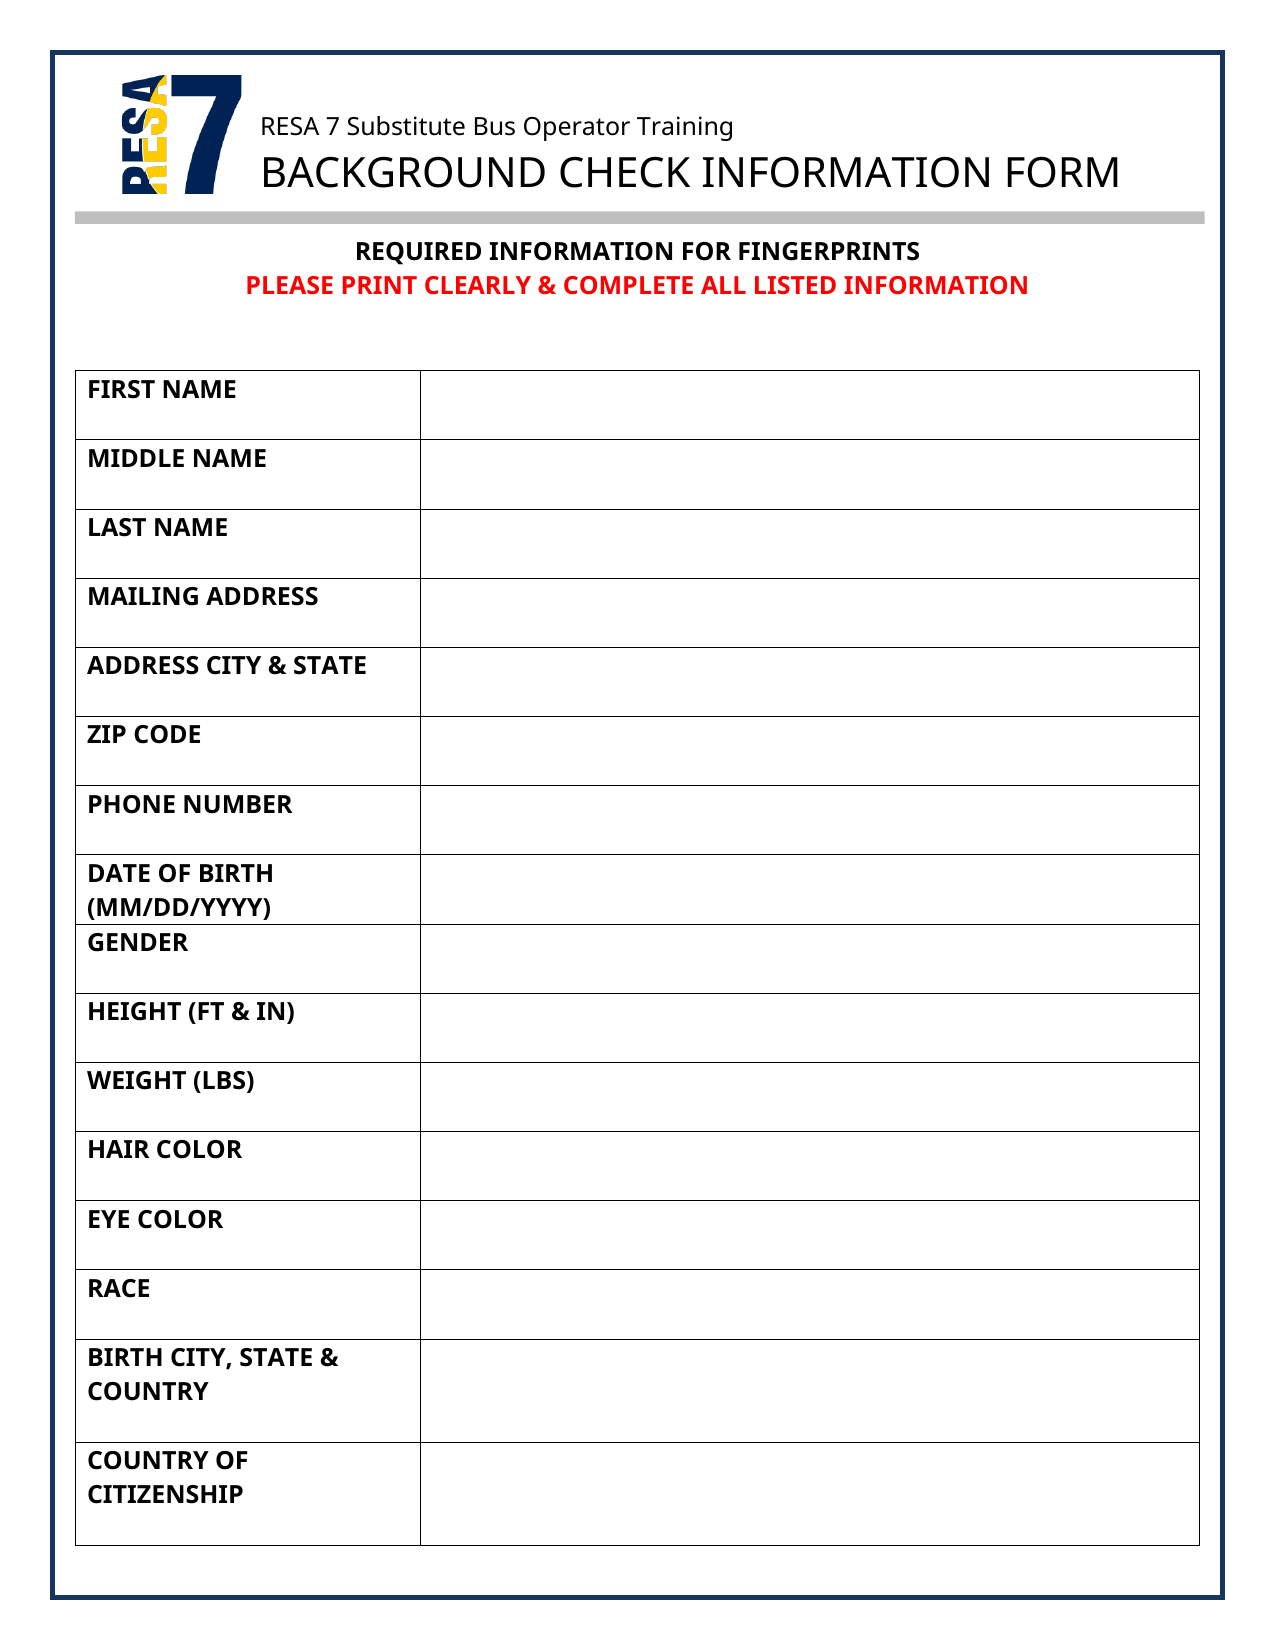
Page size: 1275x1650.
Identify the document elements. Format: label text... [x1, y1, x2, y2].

table_cell EYE COLOR [76, 1201, 420, 1269]
table_cell [421, 925, 1199, 993]
table_cell [421, 717, 1199, 785]
table_header [421, 371, 1199, 439]
table_cell GENDER [76, 925, 420, 993]
picture [121, 75, 242, 194]
table_cell [421, 786, 1199, 854]
table_cell [421, 1270, 1199, 1338]
table_cell [421, 855, 1199, 923]
table_cell [421, 510, 1199, 578]
table_cell [421, 440, 1199, 508]
table_cell PHONE NUMBER [76, 786, 420, 854]
table_cell [421, 1132, 1199, 1200]
text PLEASE PRINT CLEARLY & COMPLETE ALL LISTED INFORMATION [75, 268, 1200, 302]
table_cell MIDDLE NAME [76, 440, 420, 508]
table_cell COUNTRY OF CITIZENSHIP [76, 1443, 420, 1545]
table_cell ADDRESS CITY & STATE [76, 648, 420, 716]
table_cell [421, 1063, 1199, 1131]
table_cell DATE OF BIRTH (MM/DD/YYYY) [76, 855, 420, 923]
text REQUIRED INFORMATION FOR FINGERPRINTS [75, 234, 1200, 268]
table_cell BIRTH CITY, STATE & COUNTRY [76, 1340, 420, 1442]
table_cell WEIGHT (LBS) [76, 1063, 420, 1131]
table_cell [421, 1443, 1199, 1545]
table_cell [421, 648, 1199, 716]
table_cell MAILING ADDRESS [76, 579, 420, 647]
table_cell [421, 579, 1199, 647]
table_cell LAST NAME [76, 510, 420, 578]
table_cell [421, 1201, 1199, 1269]
table_cell HAIR COLOR [76, 1132, 420, 1200]
table_cell HEIGHT (FT & IN) [76, 994, 420, 1062]
table_cell RACE [76, 1270, 420, 1338]
table_cell [421, 1340, 1199, 1442]
table_header FIRST NAME [76, 371, 420, 439]
table_cell [421, 994, 1199, 1062]
text RESA 7 Substitute Bus Operator Training BACKGROUND CHECK INFORMATION FORM [75, 109, 1200, 200]
table_cell ZIP CODE [76, 717, 420, 785]
